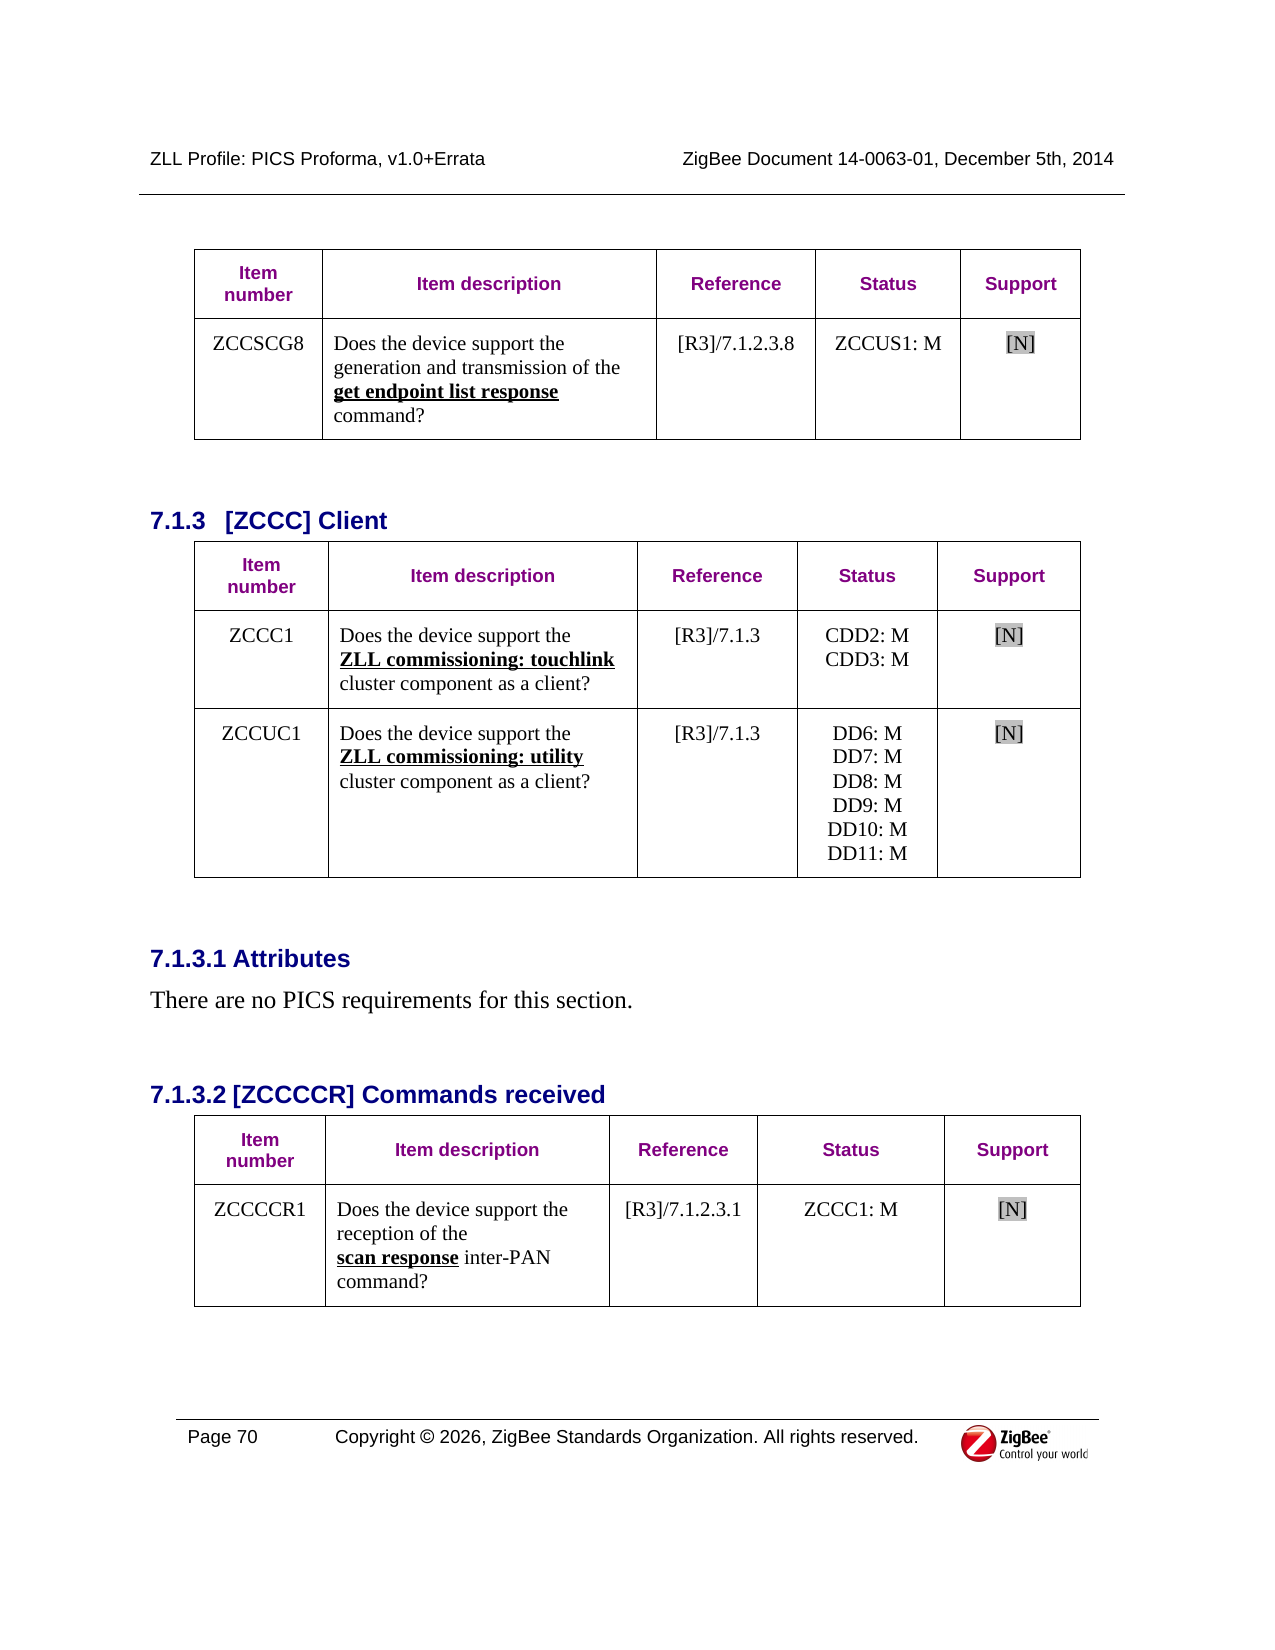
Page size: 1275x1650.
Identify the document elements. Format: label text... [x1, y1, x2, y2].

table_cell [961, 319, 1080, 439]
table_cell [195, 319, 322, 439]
text There are no PICS requirements for this section. [150, 985, 1125, 1014]
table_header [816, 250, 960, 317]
subtitle [ZCCC] Client [150, 506, 1125, 535]
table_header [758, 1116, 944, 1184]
title [ZCCCCR] Commands received [150, 1080, 1125, 1109]
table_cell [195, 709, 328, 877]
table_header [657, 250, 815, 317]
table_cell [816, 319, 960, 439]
picture [961, 1425, 1088, 1462]
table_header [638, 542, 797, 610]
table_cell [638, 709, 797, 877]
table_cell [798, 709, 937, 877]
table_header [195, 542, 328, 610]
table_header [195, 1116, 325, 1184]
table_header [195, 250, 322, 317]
title Attributes [150, 944, 1125, 973]
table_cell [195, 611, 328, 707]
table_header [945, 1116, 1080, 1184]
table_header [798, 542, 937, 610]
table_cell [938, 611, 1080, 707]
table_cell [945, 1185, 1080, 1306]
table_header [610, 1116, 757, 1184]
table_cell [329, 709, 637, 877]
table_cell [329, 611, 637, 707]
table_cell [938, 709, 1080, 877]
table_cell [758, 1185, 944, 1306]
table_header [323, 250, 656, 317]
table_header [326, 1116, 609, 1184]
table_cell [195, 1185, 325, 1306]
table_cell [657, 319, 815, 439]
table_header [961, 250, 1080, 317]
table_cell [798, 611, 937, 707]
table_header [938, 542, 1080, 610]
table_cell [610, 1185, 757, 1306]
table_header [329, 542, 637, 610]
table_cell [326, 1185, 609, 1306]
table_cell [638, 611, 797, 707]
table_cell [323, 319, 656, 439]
